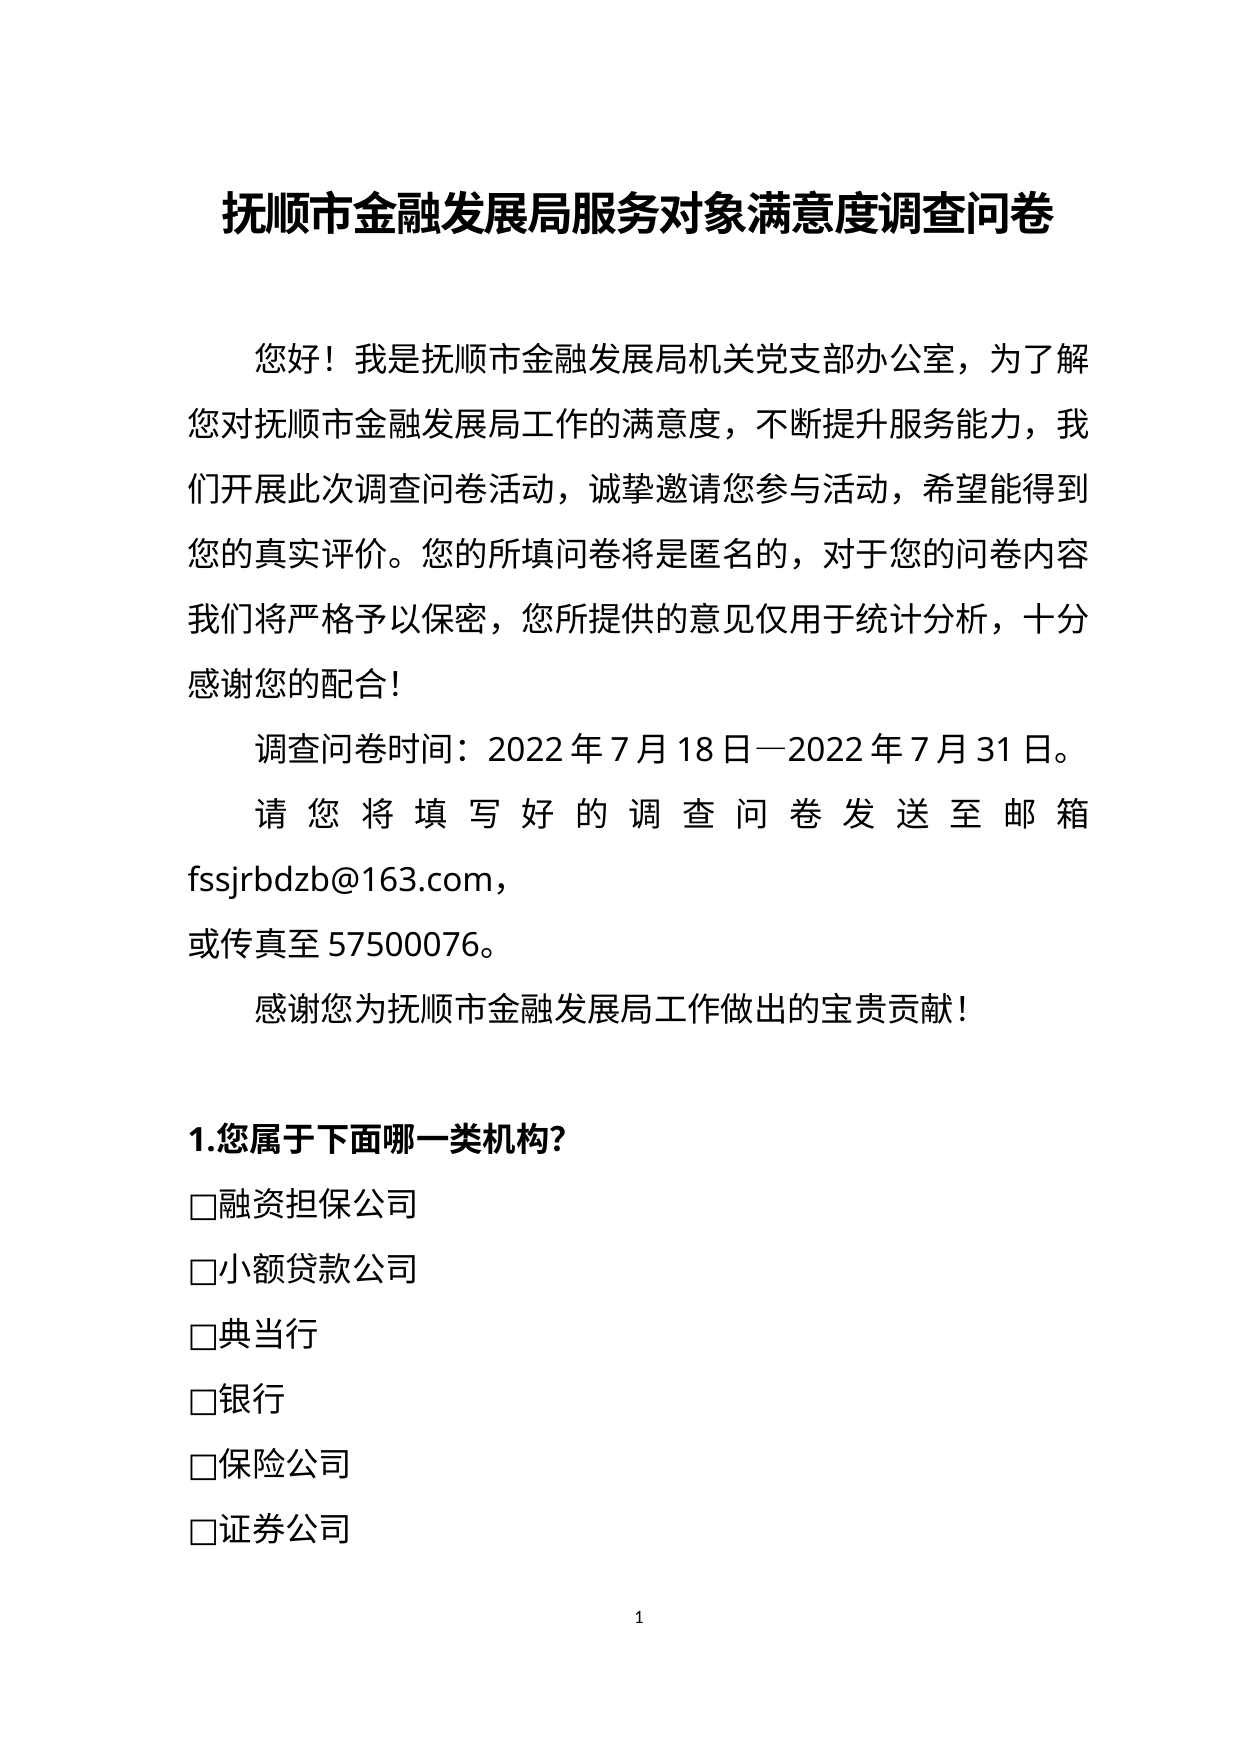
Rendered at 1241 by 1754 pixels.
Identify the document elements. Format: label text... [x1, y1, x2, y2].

text □银行 [187, 1364, 1090, 1429]
text 请您将填写好的调查问卷发送至邮箱fssjrbdzb@163.com， [187, 779, 1090, 909]
text 或传真至57500076。 [187, 909, 1090, 974]
text □小额贷款公司 [187, 1234, 1090, 1299]
text □保险公司 [187, 1429, 1090, 1494]
text □典当行 [187, 1299, 1090, 1364]
text 1.您属于下面哪一类机构？ [187, 1104, 1090, 1169]
text □证券公司 [187, 1494, 1090, 1559]
text □融资担保公司 [187, 1169, 1090, 1234]
text 抚顺市金融发展局服务对象满意度调查问卷 [187, 162, 1090, 259]
text 调查问卷时间：2022年7月18日—2022年7月31日。 [187, 714, 1090, 779]
text 您好！我是抚顺市金融发展局机关党支部办公室，为了解您对抚顺市金融发展局工作的满意度，不断提升服务能力，我们开展此次调查问卷活动，诚挚邀请您参与活动，希望能得到您的真实评价。您的所填问卷将是匿名的，对于您的问卷内容我们将严格予以保密，您所提供的意见仅用于统计分析，十分感谢您的配合！ [187, 324, 1090, 714]
text 感谢您为抚顺市金融发展局工作做出的宝贵贡献！ [187, 974, 1090, 1039]
